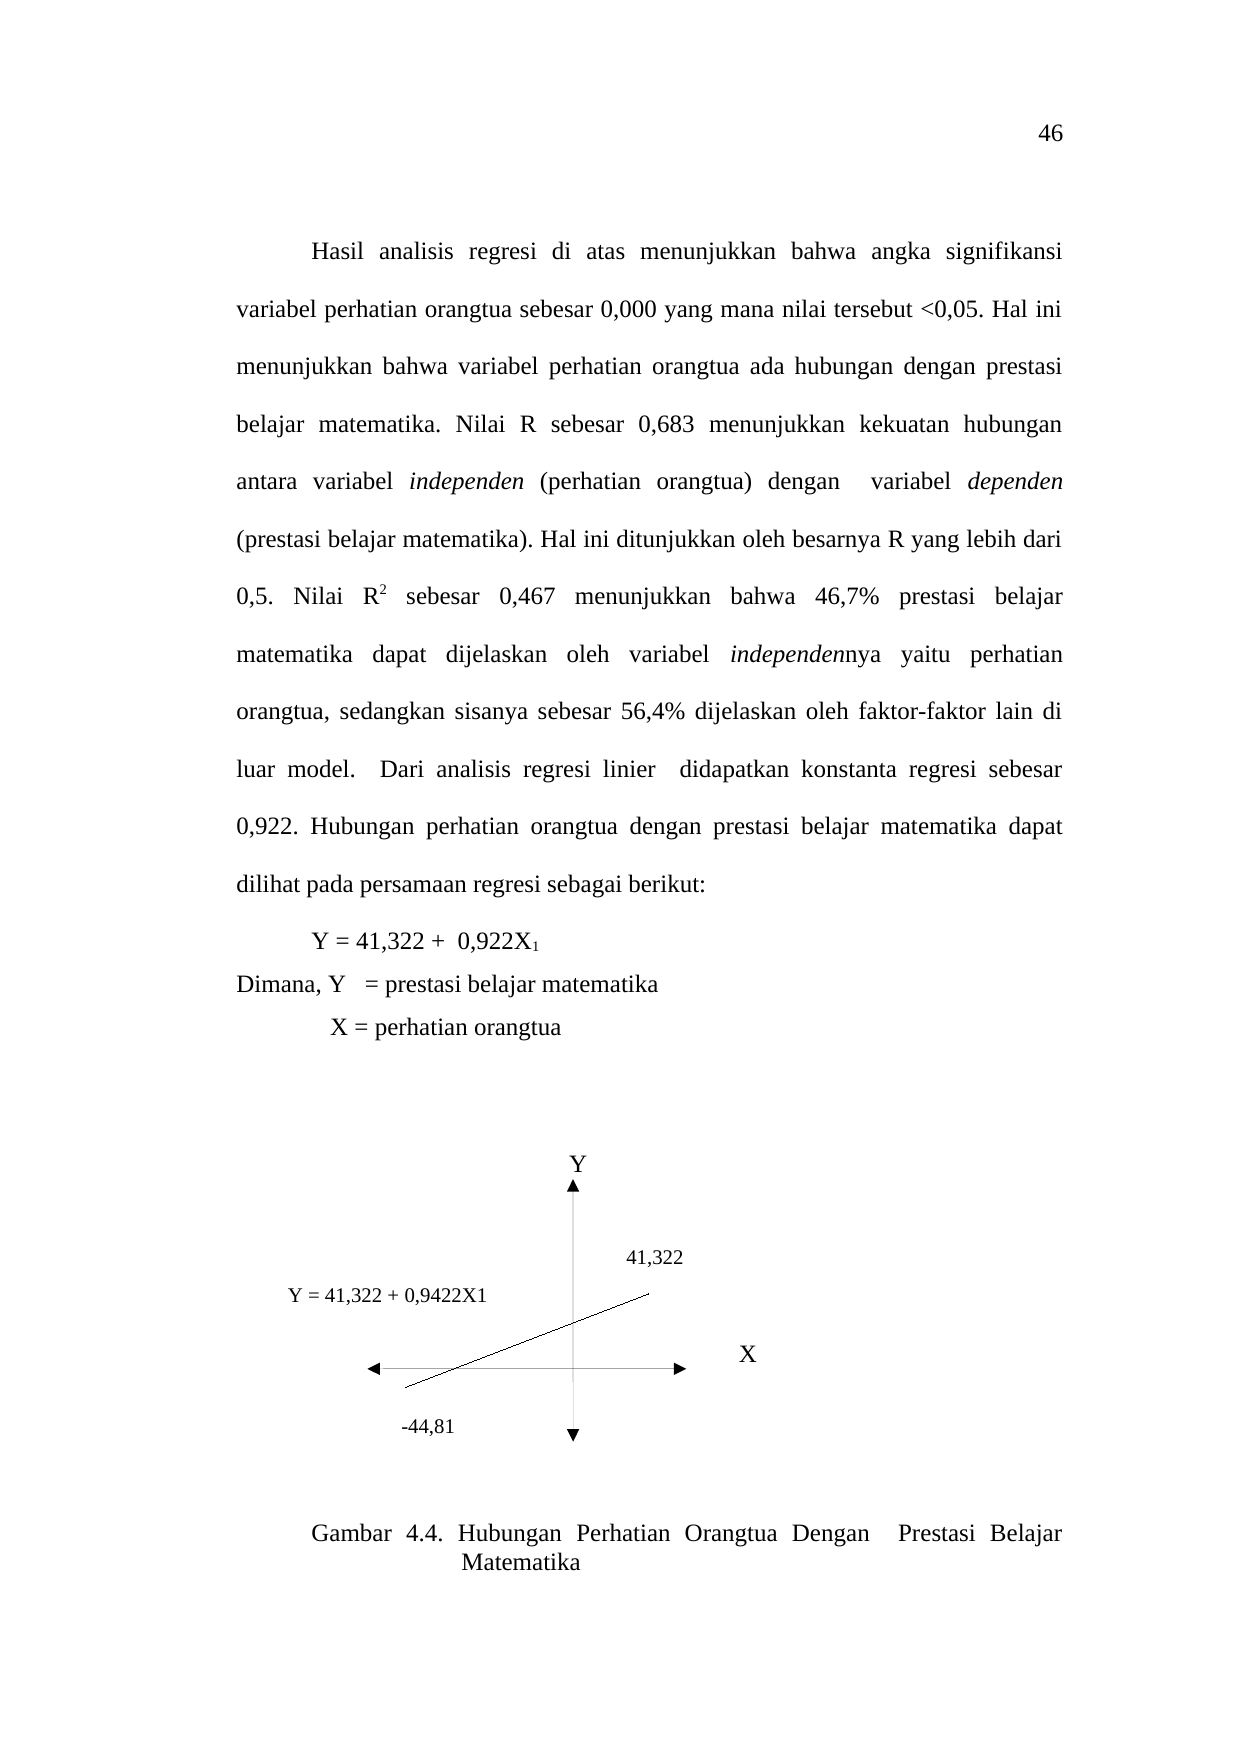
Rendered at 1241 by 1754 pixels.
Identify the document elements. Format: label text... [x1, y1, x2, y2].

text X = perhatian orangtua [236, 1012, 1063, 1041]
text Gambar 4.4. Hubungan Perhatian Orangtua Dengan Prestasi Belajar Matematika [311, 1518, 1063, 1576]
text Y = 41,322 + 0,922X1 [236, 926, 1063, 955]
text Dimana, Y = prestasi belajar matematika [236, 969, 1063, 998]
text Hasil analisis regresi di atas menunjukkan bahwa angka signifikansi variabel perhatian orangtua sebesar 0,000 yang mana nilai tersebut <0,05. Hal ini menunjukkan bahwa variabel perhatian orangtua ada hubungan dengan prestasi belajar matematika. Nilai R sebesar 0,683 menunjukkan kekuatan hubungan antara variabel independen (perhatian orangtua) dengan variabel dependen (prestasi belajar matematika). Hal ini ditunjukkan oleh besarnya R yang lebih dari 0,5. Nilai R2 sebesar 0,467 menunjukkan bahwa 46,7% prestasi belajar matematika dapat dijelaskan oleh variabel independennya yaitu perhatian orangtua, sedangkan sisanya sebesar 56,4% dijelaskan oleh faktor-faktor lain di luar model. Dari analisis regresi linier didapatkan konstanta regresi sebesar 0,922. Hubungan perhatian orangtua dengan prestasi belajar matematika dapat dilihat pada persamaan regresi sebagai berikut: [236, 236, 1063, 897]
